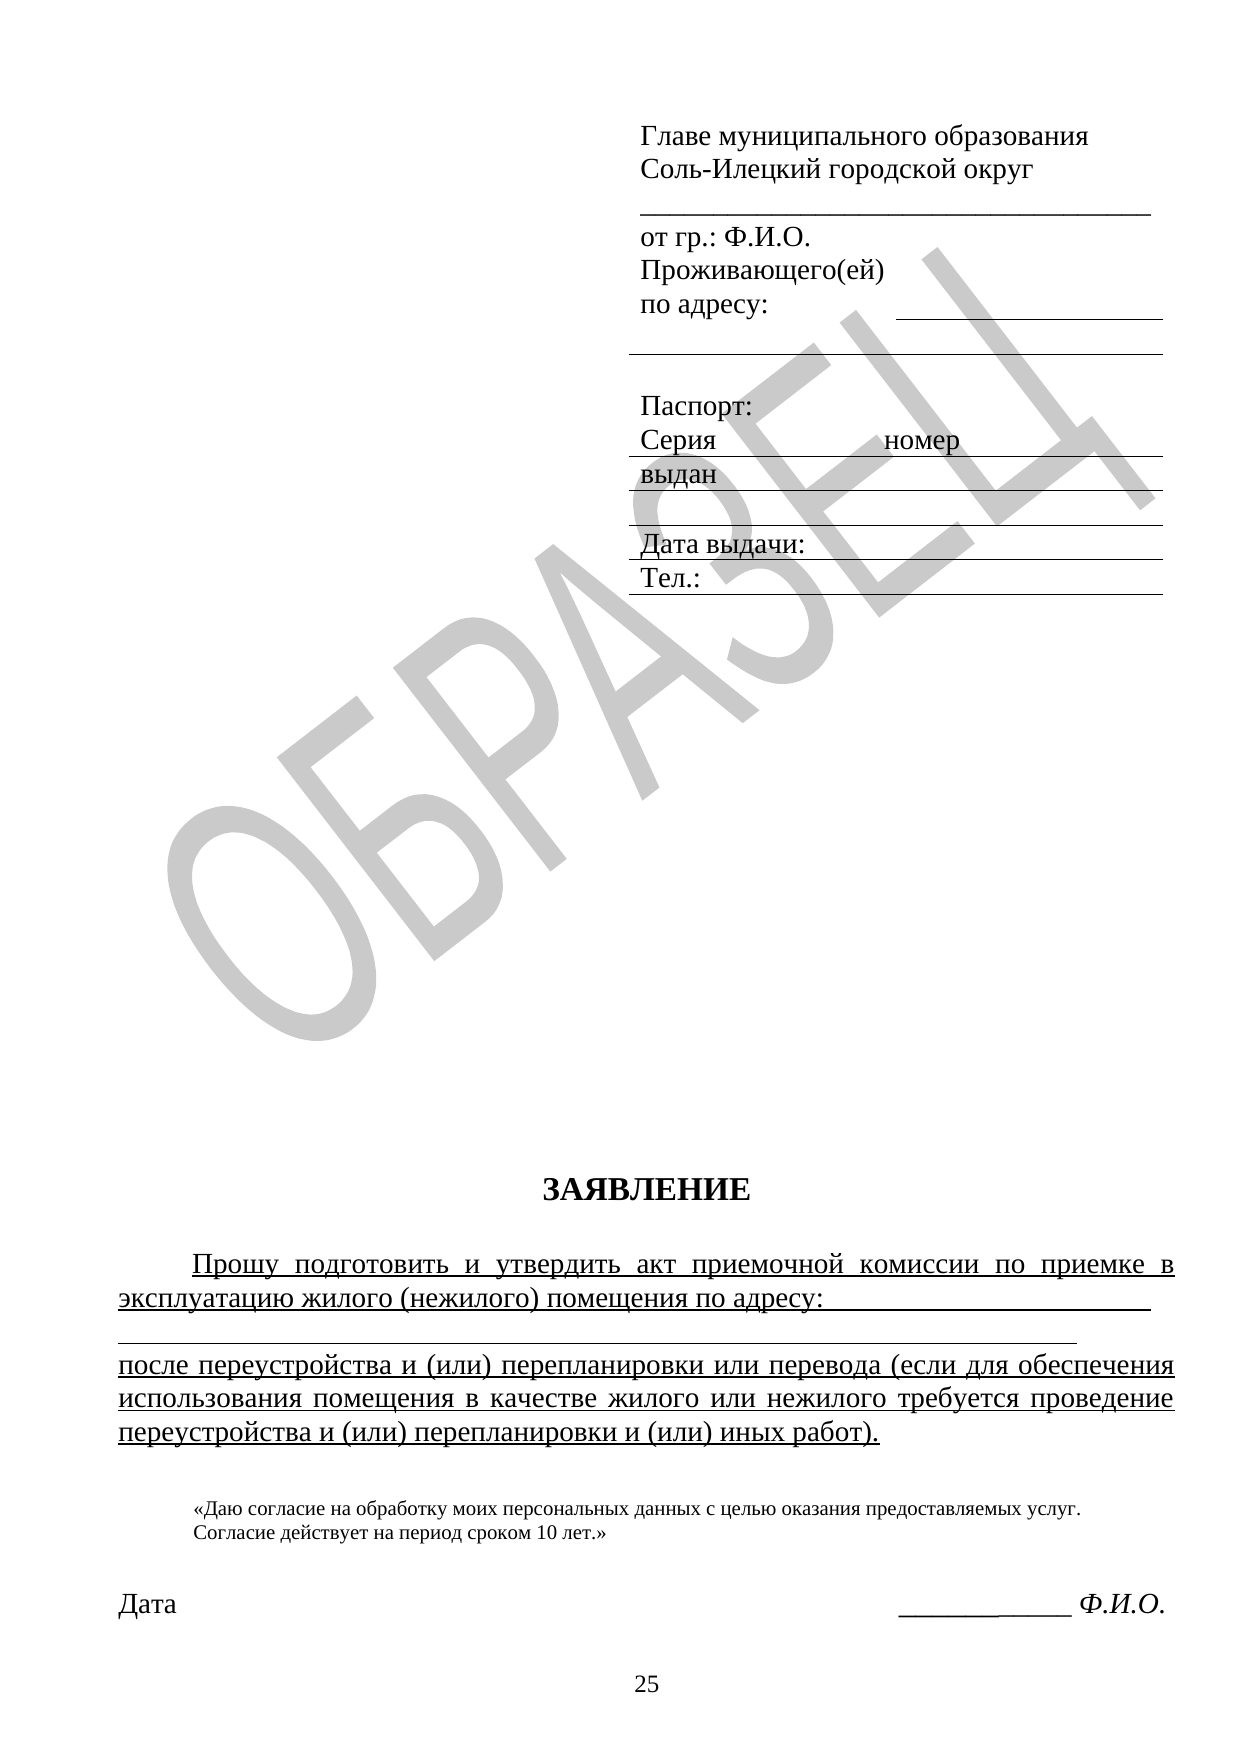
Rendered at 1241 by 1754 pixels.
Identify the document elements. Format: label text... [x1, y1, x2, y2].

text Прошу подготовить и утвердить акт приемочной комиссии по приемке в эксплуатацию жилого (нежилого) помещения по адресу: после переустройства и (или) перепланировки или перевода (если для обеспечения использования помещения в качестве жилого или нежилого требуется проведение переустройства и (или) перепланировки и (или) иных работ). [118, 1411, 1175, 1448]
table_header [178, 118, 618, 1131]
text Прошу подготовить и утвердить акт приемочной комиссии по приемке в эксплуатацию жилого (нежилого) помещения по адресу: после переустройства и (или) перепланировки или перевода (если для обеспечения использования помещения в качестве жилого или нежилого требуется проведение переустройства и (или) перепланировки и (или) иных работ). [118, 1378, 1175, 1410]
text Дата ___________ Ф.И.О. [118, 1582, 1175, 1621]
text «Даю согласие на обработку моих персональных данных с целью оказания предоставляемых услуг. [118, 1496, 1194, 1520]
table_header [618, 118, 1175, 1131]
text Согласие действует на период сроком 10 лет.» [118, 1520, 1194, 1544]
text ЗАЯВЛЕНИЕ [118, 1170, 1175, 1208]
text Прошу подготовить и утвердить акт приемочной комиссии по приемке в эксплуатацию жилого (нежилого) помещения по адресу: после переустройства и (или) перепланировки или перевода (если для обеспечения использования помещения в качестве жилого или нежилого требуется проведение переустройства и (или) перепланировки и (или) иных работ). [118, 1246, 1175, 1376]
